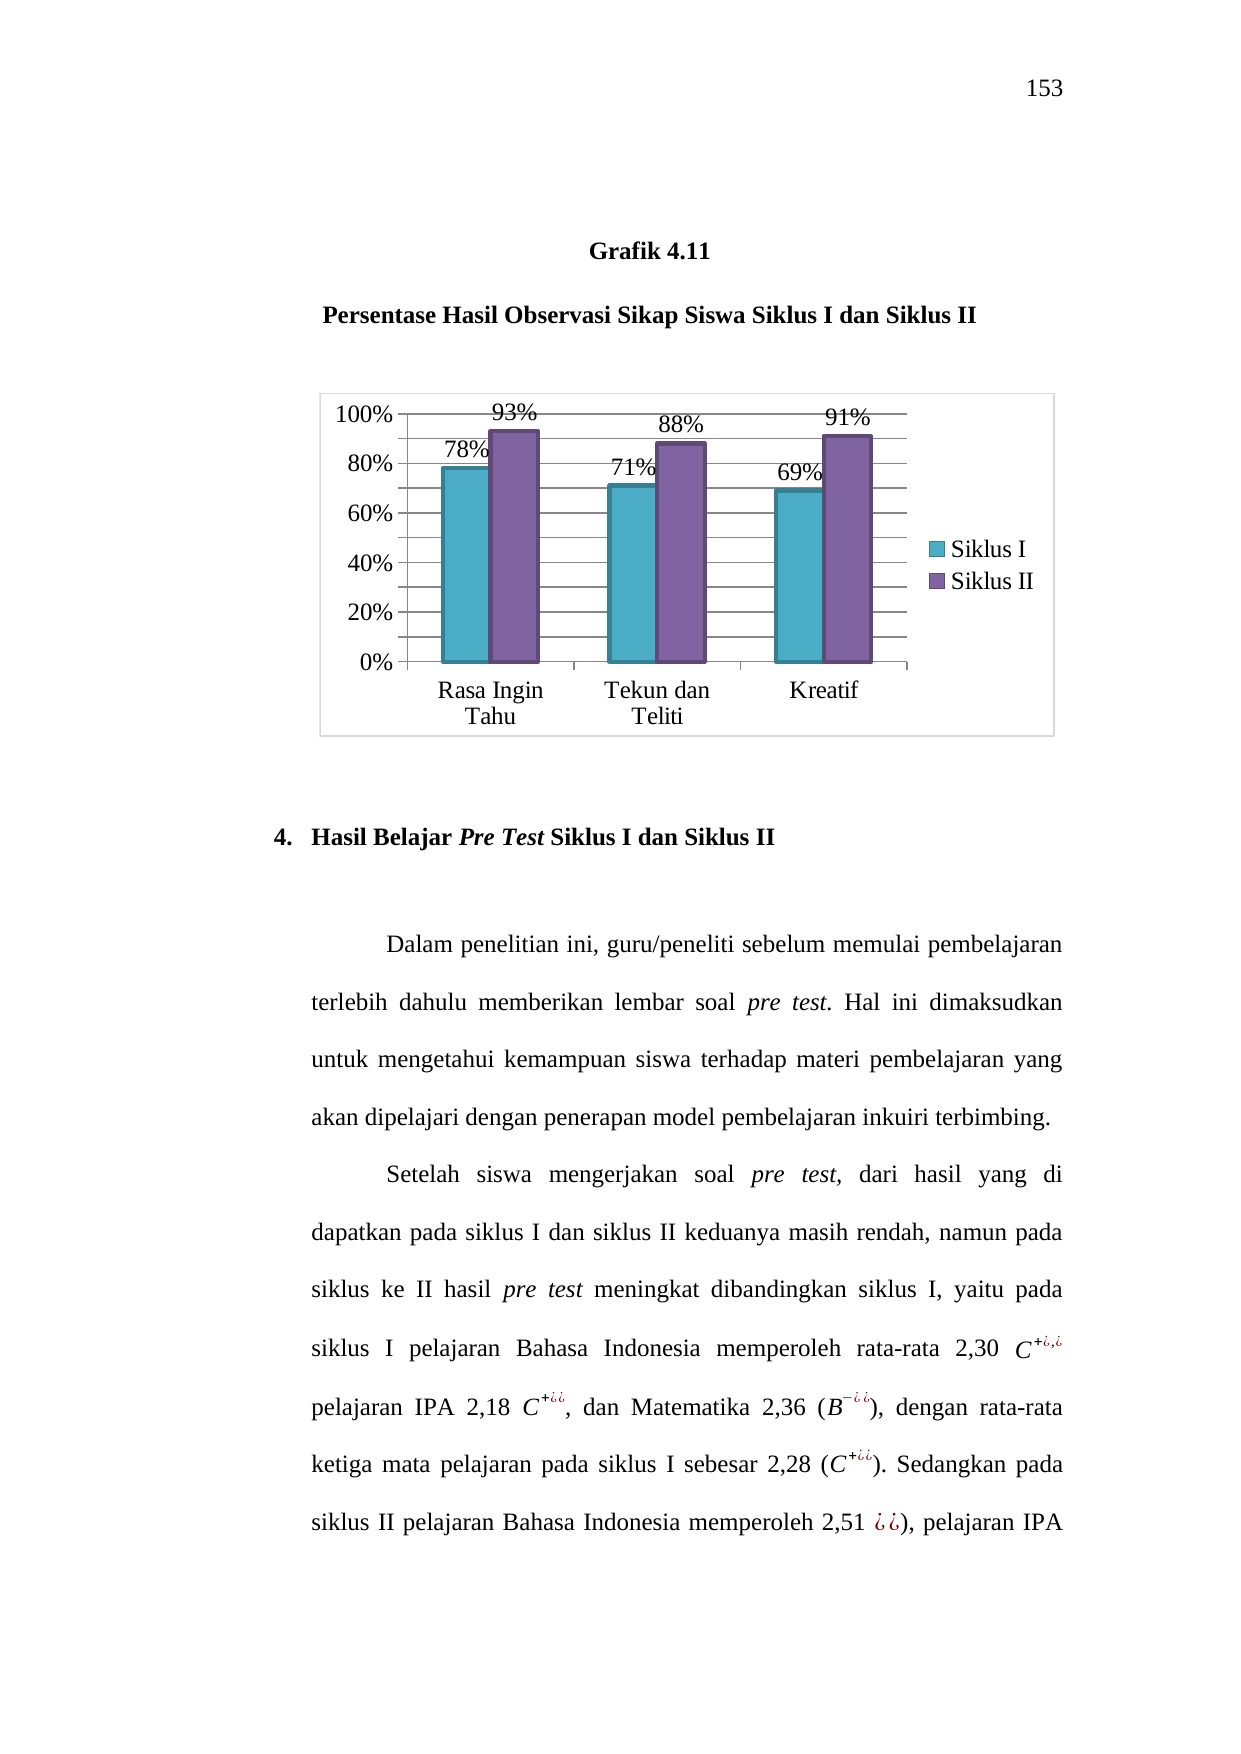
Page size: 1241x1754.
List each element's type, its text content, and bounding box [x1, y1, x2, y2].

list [311, 1159, 1063, 1536]
text Persentase Hasil Observasi Sikap Siswa Siklus I dan Siklus II [236, 300, 1063, 329]
list Hasil Belajar Pre Test Siklus I dan Siklus II [274, 822, 1063, 851]
text Grafik 4.11 [236, 236, 1063, 265]
list Dalam penelitian ini, guru/peneliti sebelum memulai pembelajaran terlebih dahulu memberikan lembar soal pre test. Hal ini dimaksudkan untuk mengetahui kemampuan siswa terhadap materi pembelajaran yang akan dipelajari dengan penerapan model pembelajaran inkuiri terbimbing. [311, 929, 1063, 1131]
